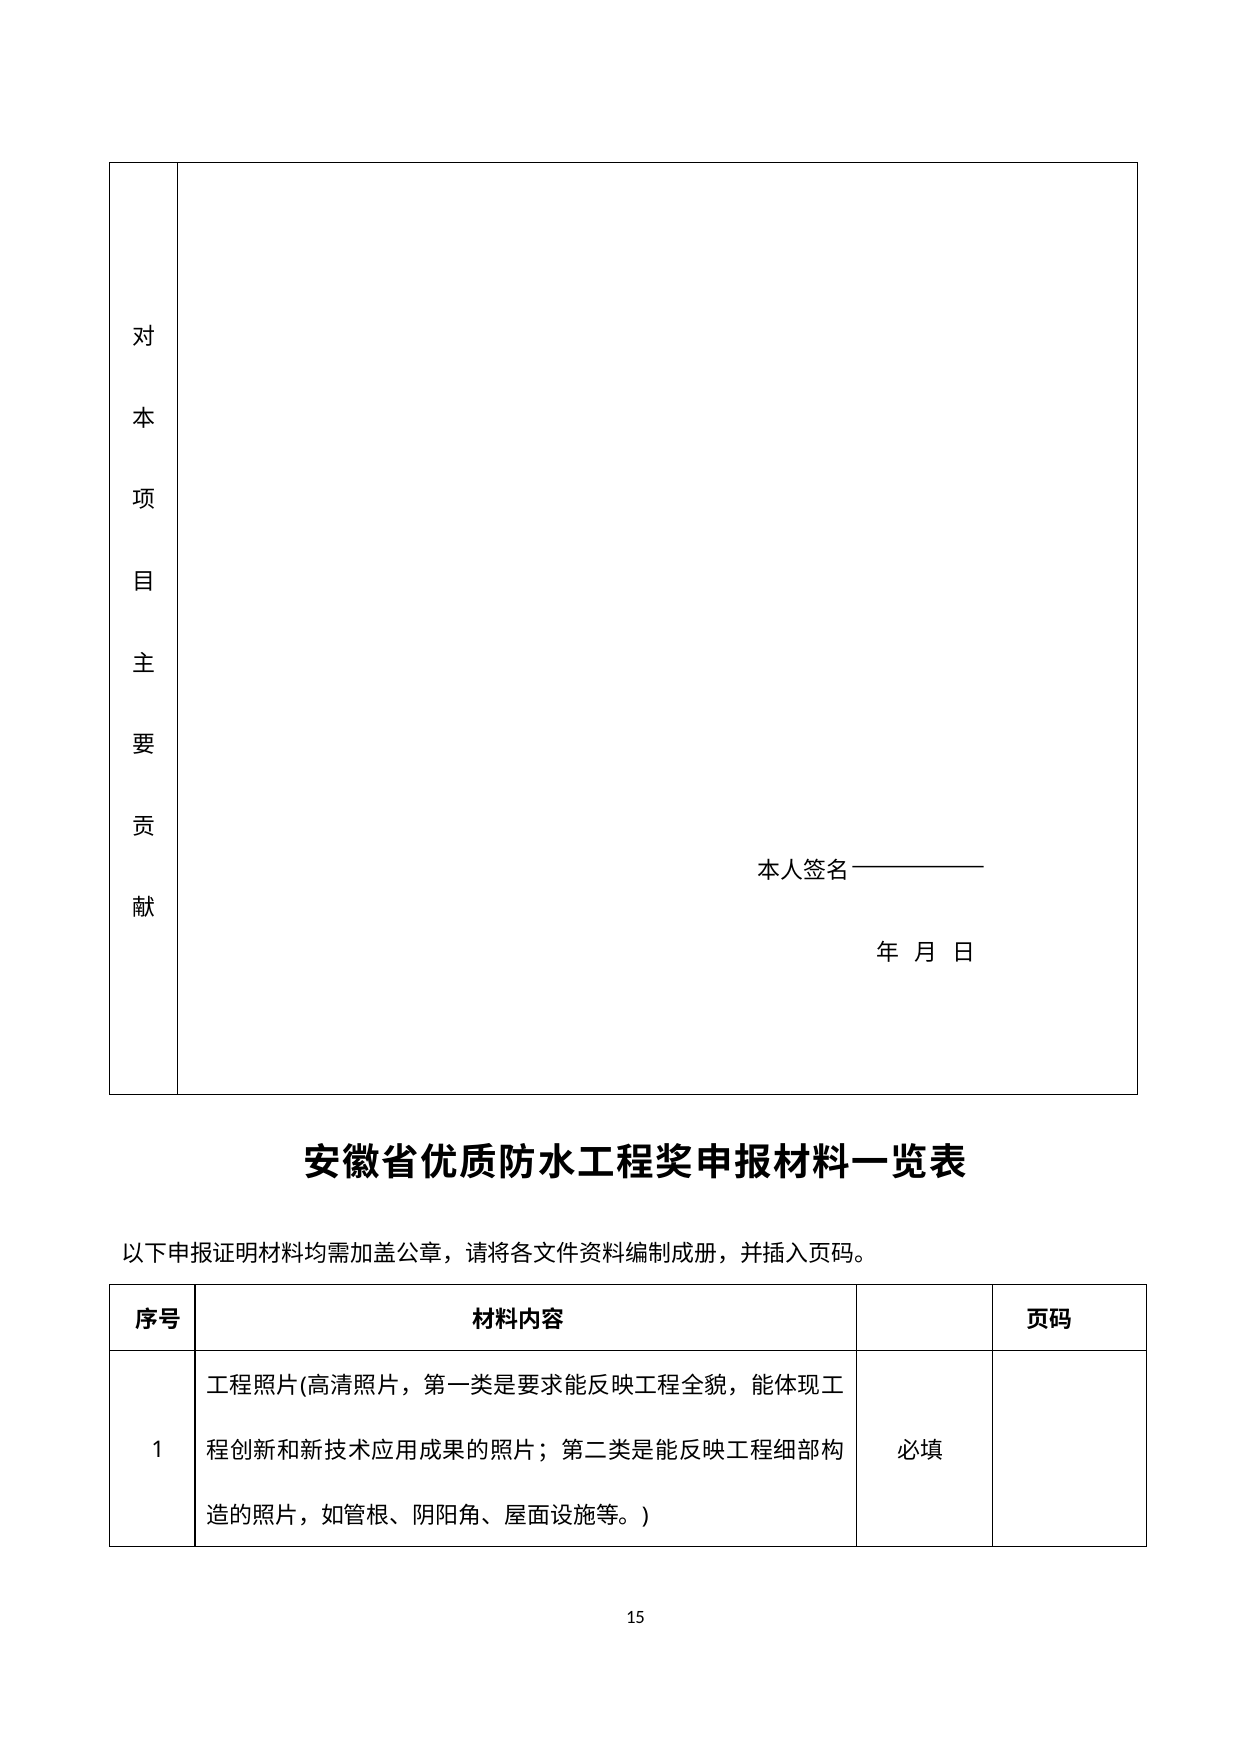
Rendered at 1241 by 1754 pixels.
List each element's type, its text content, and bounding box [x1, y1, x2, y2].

table_header 页码 [993, 1285, 1146, 1350]
table_cell 工程照片(高清照片，第一类是要求能反映工程全貌，能体现工程创新和新技术应用成果的照片；第二类是能反映工程细部构造的照片，如管根、阴阳角、屋面设施等。) [196, 1351, 856, 1546]
table_cell [993, 1351, 1146, 1546]
text 安徽省优质防水工程奖申报材料一览表 [121, 1127, 1149, 1192]
table_cell 对 本 项 目 主 要 贡 献 [110, 163, 177, 1093]
text 以下申报证明材料均需加盖公章，请将各文件资料编制成册，并插入页码。 [121, 1219, 1149, 1284]
table_cell 必填 [857, 1351, 992, 1546]
table_cell 本人签名 年 月 日 [178, 163, 1137, 1093]
table_header [857, 1285, 992, 1350]
table_header 序号 [110, 1285, 194, 1350]
table_header 材料内容 [196, 1285, 856, 1350]
table_cell 1 [110, 1351, 194, 1546]
